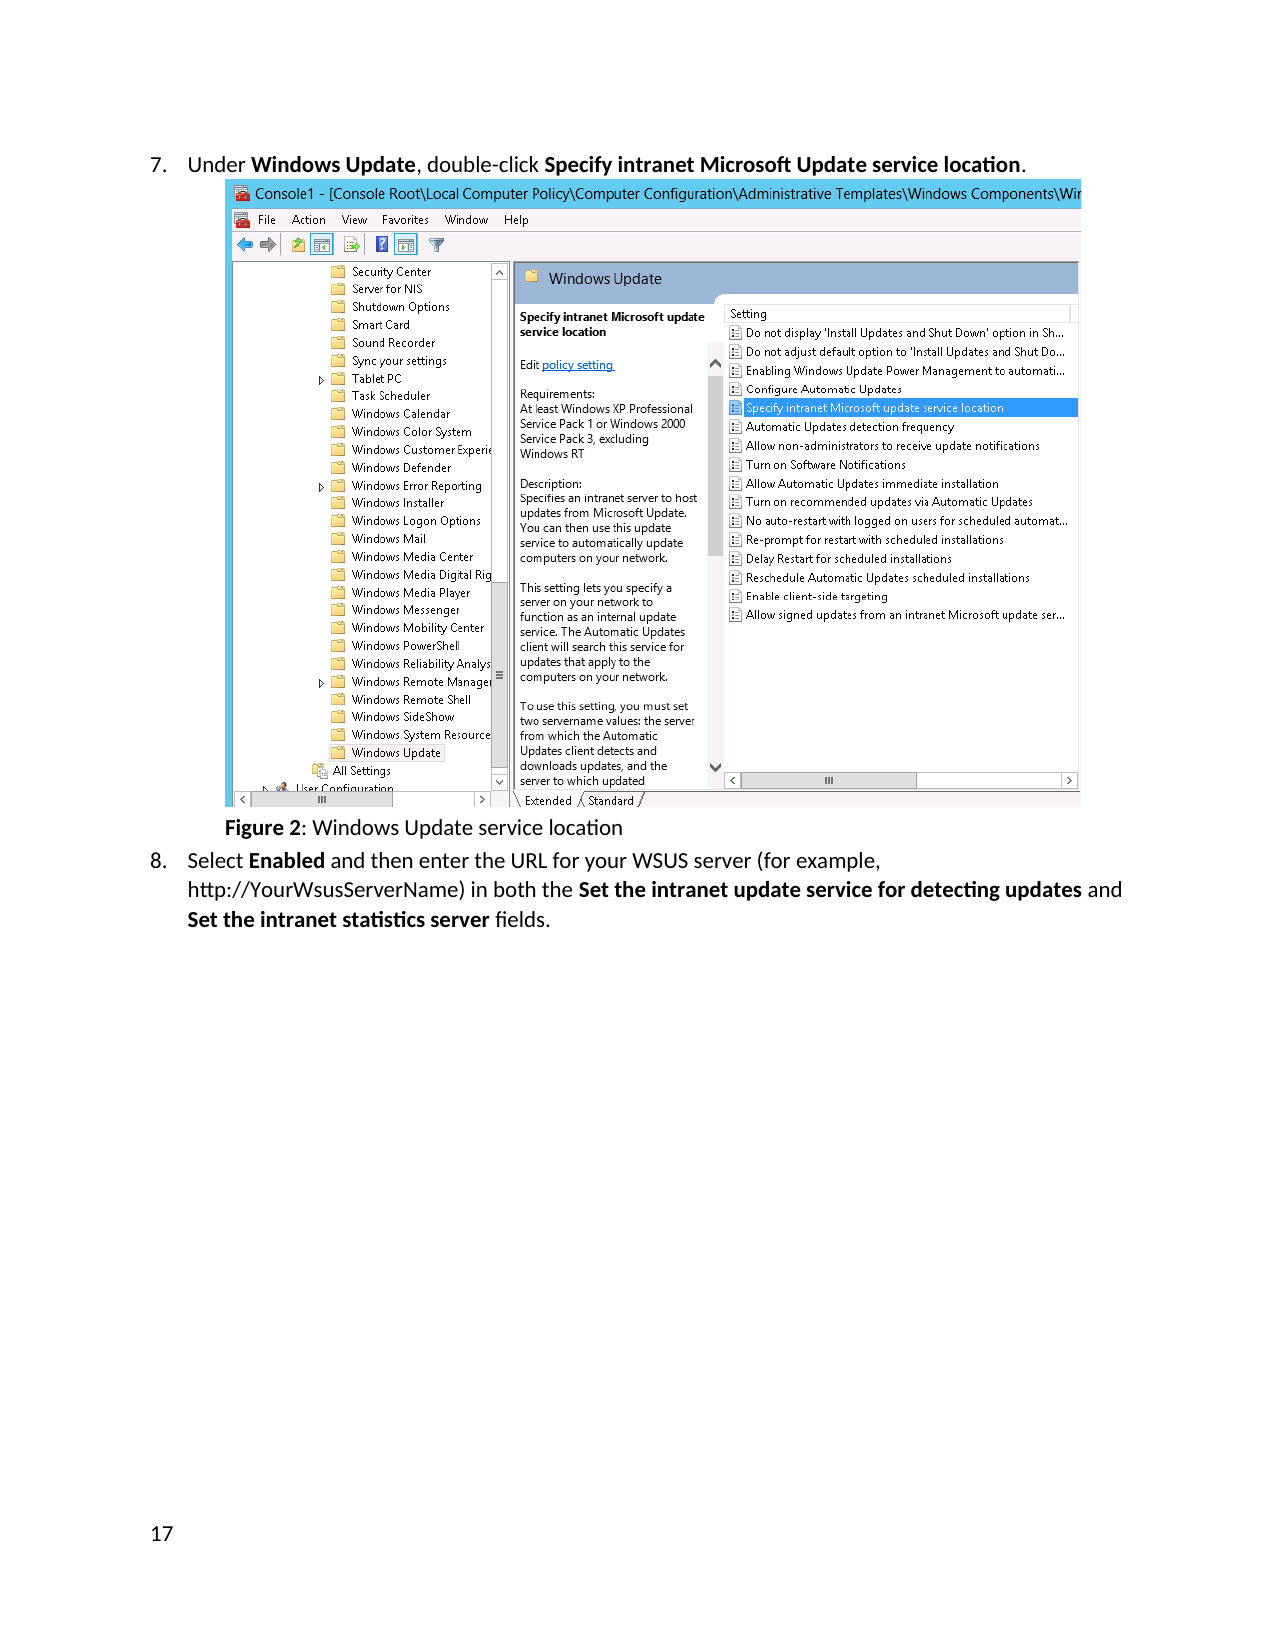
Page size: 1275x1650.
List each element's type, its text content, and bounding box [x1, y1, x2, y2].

list Select Enabled and then enter the URL for your WSUS server (for example, http://YourWsusServerName) in both the Set the intranet update service for detecting updates and Set the intranet statistics server fields. [150, 846, 1125, 933]
list Under Windows Update, double-click Specify intranet Microsoft Update service location. [150, 150, 1125, 178]
picture [225, 179, 1082, 810]
list Figure 2: Windows Update service location [225, 813, 1125, 842]
